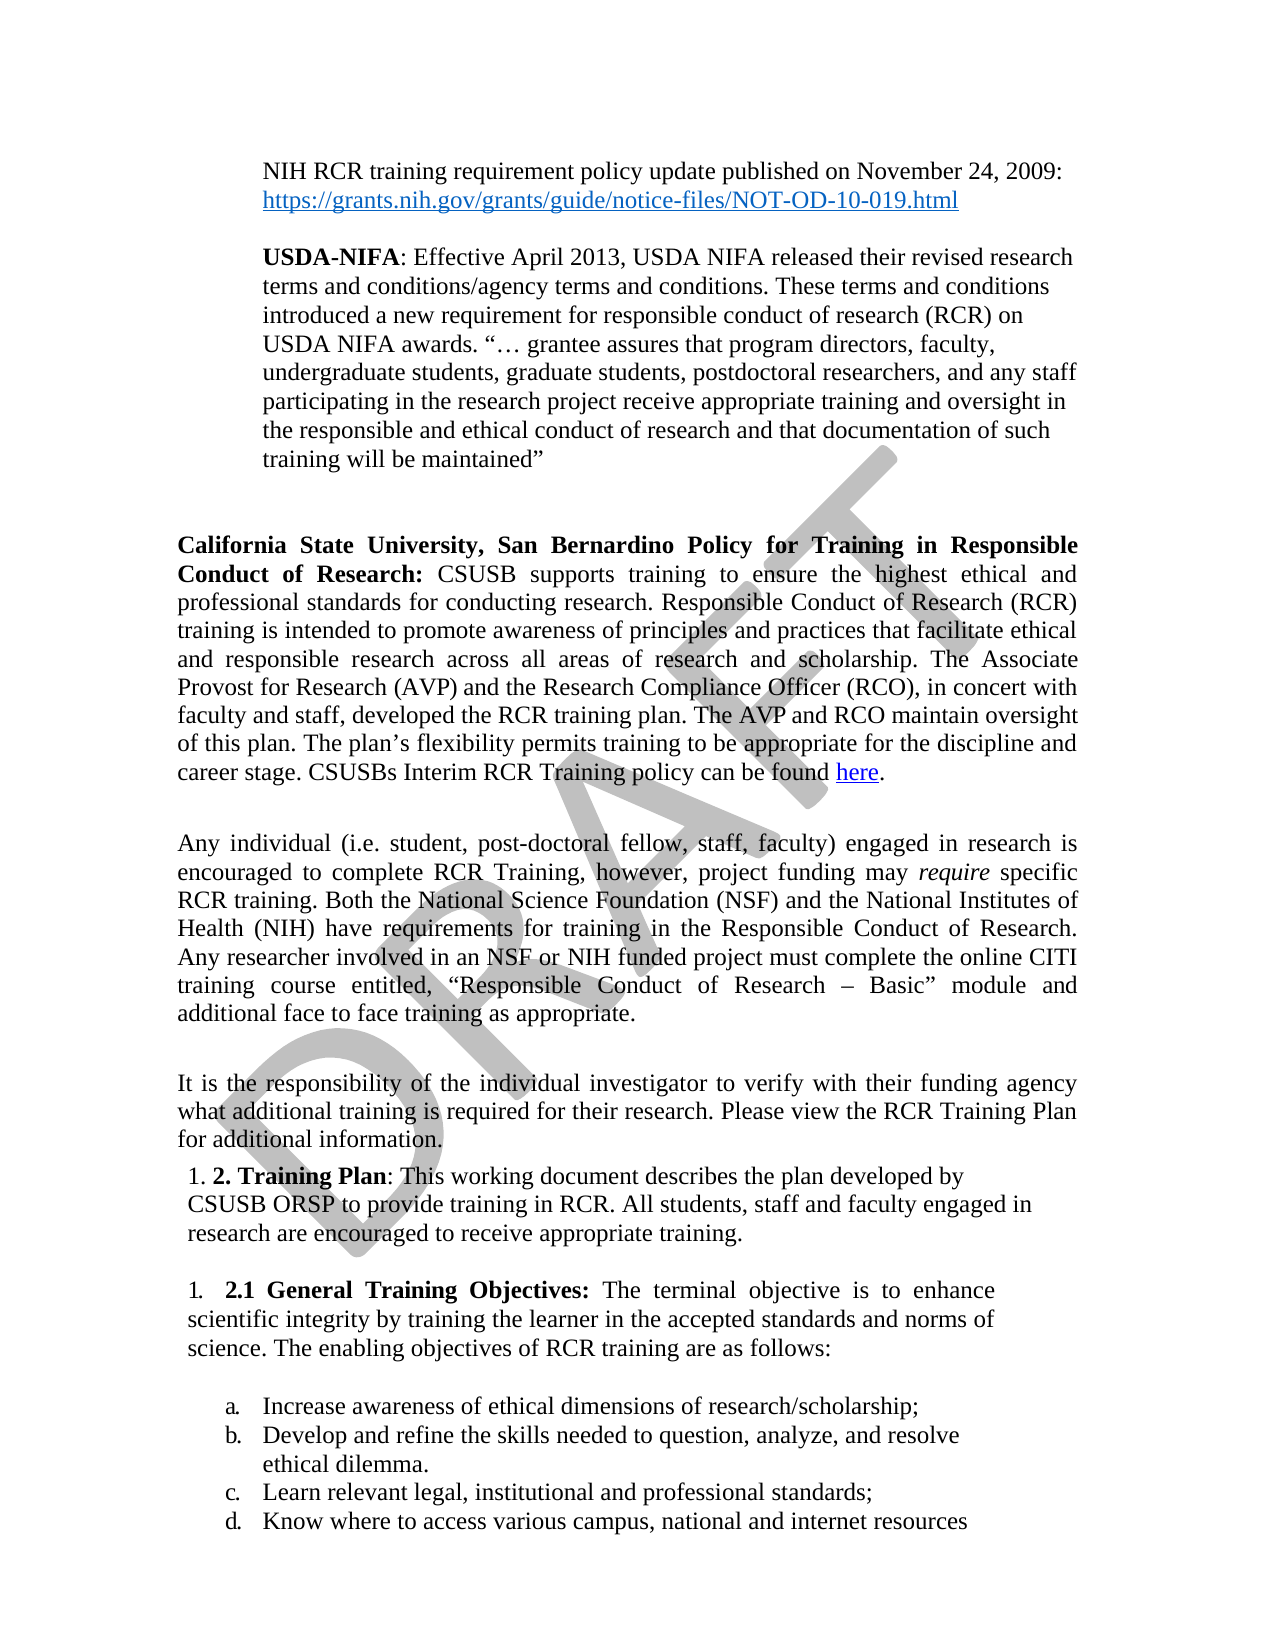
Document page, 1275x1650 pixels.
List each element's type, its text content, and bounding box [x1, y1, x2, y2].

text 1. 2. Training Plan: This working document describes the plan developed by CSUSB ORSP to provide training in RCR. All students, staff and faculty engaged in research are encouraged to receive appropriate training. [187, 1161, 1041, 1247]
list Learn relevant legal, institutional and professional standards; [225, 1478, 1096, 1506]
text USDA-NIFA: Effective April 2013, USDA NIFA released their revised research terms and conditions/agency terms and conditions. These terms and conditions introduced a new requirement for responsible conduct of research (RCR) on USDA NIFA awards. “… grantee assures that program directors, faculty, undergraduate students, graduate students, postdoctoral researchers, and any staff participating in the research project receive appropriate training and oversight in the responsible and ethical conduct of research and that documentation of such training will be maintained” [262, 242, 1079, 472]
text It is the responsibility of the individual investigator to verify with their funding agency what additional training is required for their research. Please view the RCR Training Plan for additional information. [177, 1069, 1078, 1153]
list Increase awareness of ethical dimensions of research/scholarship; [225, 1391, 1096, 1420]
list Develop and refine the skills needed to question, analyze, and resolve ethical dilemma. [225, 1420, 1006, 1478]
list 2.1 General Training Objectives: The terminal objective is to enhance scientific integrity by training the learner in the accepted standards and norms of science. The enabling objectives of RCR training are as follows: [187, 1276, 996, 1362]
text Any individual (i.e. student, post-doctoral fellow, staff, faculty) engaged in research is encouraged to complete RCR Training, however, project funding may require specific RCR training. Both the National Science Foundation (NSF) and the National Institutes of Health (NIH) have requirements for training in the Responsible Conduct of Research. Any researcher involved in an NSF or NIH funded project must complete the online CITI training course entitled, “Responsible Conduct of Research – Basic” module and additional face to face training as appropriate. [177, 829, 1078, 1027]
text NIH RCR training requirement policy update published on November 24, 2009: https://grants.nih.gov/grants/guide/notice-files/NOT-OD-10-019.html [262, 156, 1063, 214]
list Know where to access various campus, national and internet resources [225, 1506, 1096, 1535]
text California State University, San Bernardino Policy for Training in Responsible Conduct of Research: CSUSB supports training to ensure the highest ethical and professional standards for conducting research. Responsible Conduct of Research (RCR) training is intended to promote awareness of principles and practices that facilitate ethical and responsible research across all areas of research and scholarship. The Associate Provost for Research (AVP) and the Research Compliance Officer (RCO), in concert with faculty and staff, developed the RCR training plan. The AVP and RCO maintain oversight of this plan. The plan’s flexibility permits training to be appropriate for the discipline and career stage. CSUSBs Interim RCR Training policy can be found here. [177, 531, 1078, 785]
